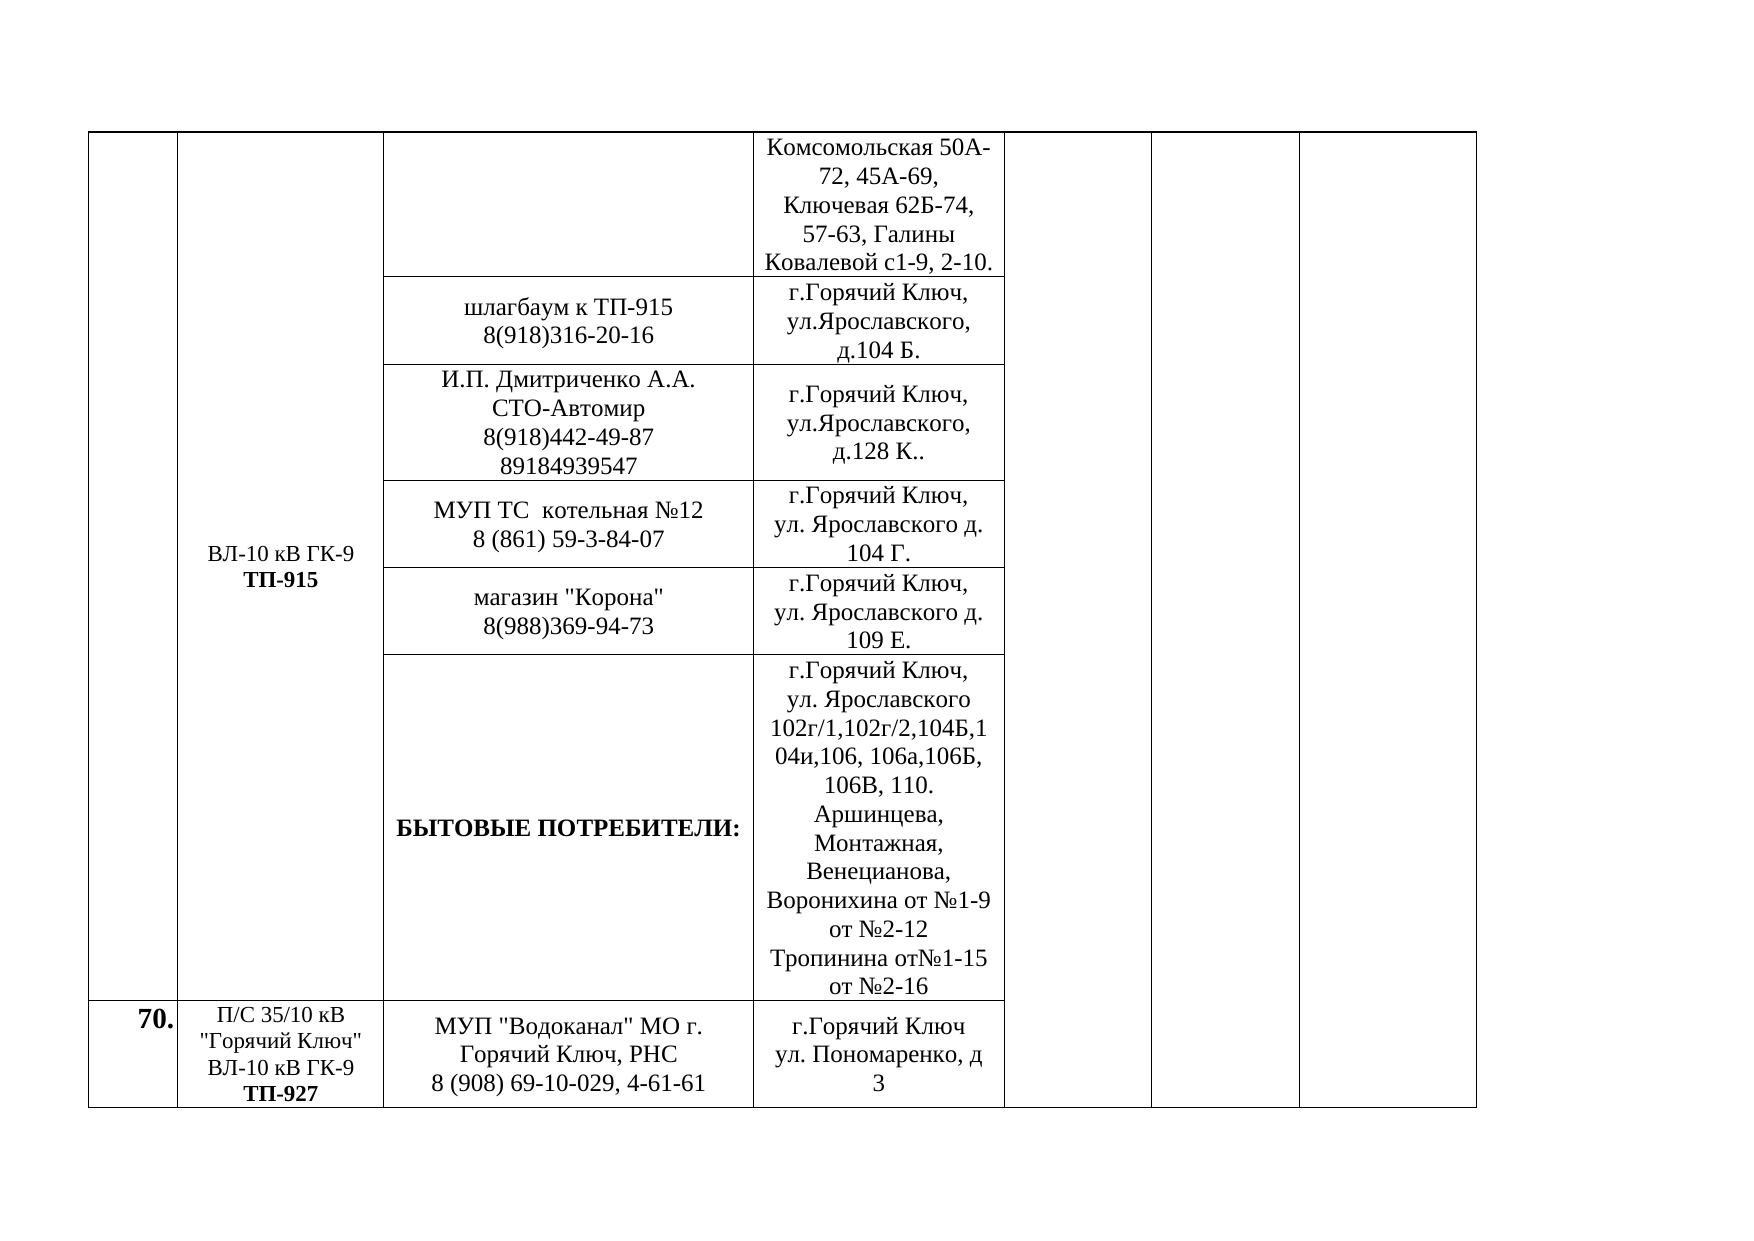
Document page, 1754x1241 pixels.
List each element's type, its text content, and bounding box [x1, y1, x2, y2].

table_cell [384, 133, 753, 276]
table_cell шлагбаум к ТП-915 8(918)316-20-16 [384, 277, 753, 363]
table_cell И.П. Дмитриченко А.А. СТО-Автомир 8(918)442-49-87 89184939547 [384, 365, 753, 479]
table_cell МУП ТС котельная №12 8 (861) 59-3-84-07 [384, 481, 753, 567]
table_cell г.Горячий Ключ, ул. Ярославского д. 109 Е. [754, 568, 1004, 654]
table_cell МУП "Водоканал" МО г. Горячий Ключ, РНС 8 (908) 69-10-029, 4-61-61 [384, 1001, 753, 1107]
table_cell П/С 35/10 кВ "Горячий Ключ" ВЛ-10 кВ ГК-9 ТП-927 [178, 1001, 383, 1107]
table_cell г.Горячий Ключ, ул. Ярославского 102г/1,102г/2,104Б,104и,106, 106а,106Б, 106В, 110. Аршинцева, Монтажная, Венецианова, Воронихина от №1-9 от №2-12 Тропинина от№1-15 от №2-16 [754, 655, 1004, 1000]
table_cell г.Горячий Ключ, ул. Ярославского д. 104 Г. [754, 481, 1004, 567]
table_cell [89, 1001, 177, 1107]
table_cell БЫТОВЫЕ ПОТРЕБИТЕЛИ: [384, 655, 753, 1000]
table_cell г.Горячий Ключ, ул.Ярославского, д.104 Б. [754, 277, 1004, 363]
table_cell г.Горячий Ключ ул. Пономаренко, д 3 [754, 1001, 1004, 1107]
table_cell [89, 133, 177, 1000]
table_cell г.Горячий Ключ, ул.Ярославского, д.128 К.. [754, 365, 1004, 479]
table_cell магазин "Корона" 8(988)369-94-73 [384, 568, 753, 654]
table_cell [178, 133, 383, 1000]
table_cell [754, 133, 1004, 276]
